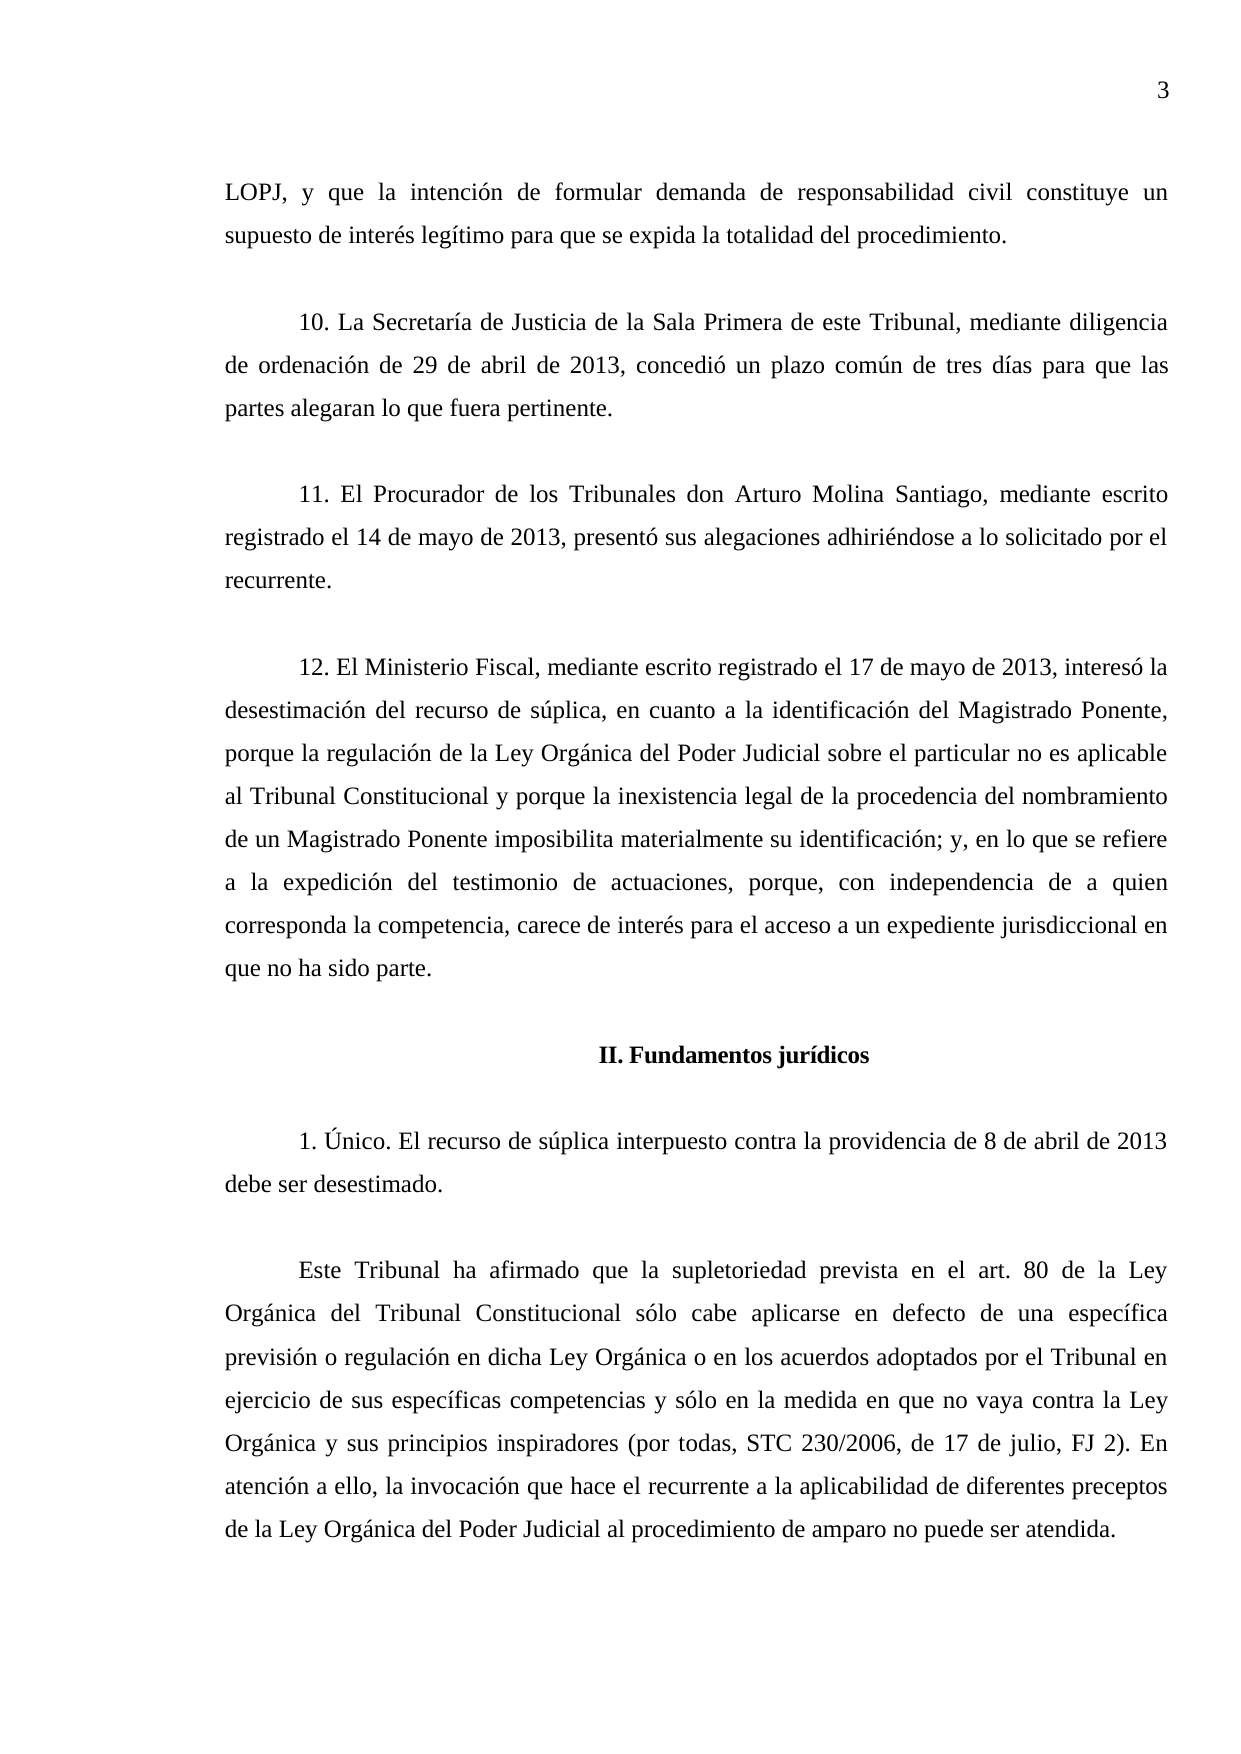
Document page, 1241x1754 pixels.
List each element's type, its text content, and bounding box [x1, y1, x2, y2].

text 10. La Secretaría de Justicia de la Sala Primera de este Tribunal, mediante diligencia de ordenación de 29 de abril de 2013, concedió un plazo común de tres días para que las partes alegaran lo que fuera pertinente. [224, 307, 1169, 422]
subtitle II. Fundamentos jurídicos [224, 1040, 1169, 1068]
text Este Tribunal ha afirmado que la supletoriedad prevista en el art. 80 de la Ley Orgánica del Tribunal Constitucional sólo cabe aplicarse en defecto de una específica previsión o regulación en dicha Ley Orgánica o en los acuerdos adoptados por el Tribunal en ejercicio de sus específicas competencias y sólo en la medida en que no vaya contra la Ley Orgánica y sus principios inspiradores (por todas, STC 230/2006, de 17 de julio, FJ 2). En atención a ello, la invocación que hace el recurrente a la aplicabilidad de diferentes preceptos de la Ley Orgánica del Poder Judicial al procedimiento de amparo no puede ser atendida. [224, 1255, 1169, 1543]
text 12. El Ministerio Fiscal, mediante escrito registrado el 17 de mayo de 2013, interesó la desestimación del recurso de súplica, en cuanto a la identificación del Magistrado Ponente, porque la regulación de la Ley Orgánica del Poder Judicial sobre el particular no es aplicable al Tribunal Constitucional y porque la inexistencia legal de la procedencia del nombramiento de un Magistrado Ponente imposibilita materialmente su identificación; y, en lo que se refiere a la expedición del testimonio de actuaciones, porque, con independencia de a quien corresponda la competencia, carece de interés para el acceso a un expediente jurisdiccional en que no ha sido parte. [224, 652, 1169, 982]
text 11. El Procurador de los Tribunales don Arturo Molina Santiago, mediante escrito registrado el 14 de mayo de 2013, presentó sus alegaciones adhiriéndose a lo solicitado por el recurrente. [224, 479, 1169, 594]
text 1. Único. El recurso de súplica interpuesto contra la providencia de 8 de abril de 2013 debe ser desestimado. [224, 1126, 1169, 1198]
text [224, 177, 1169, 249]
